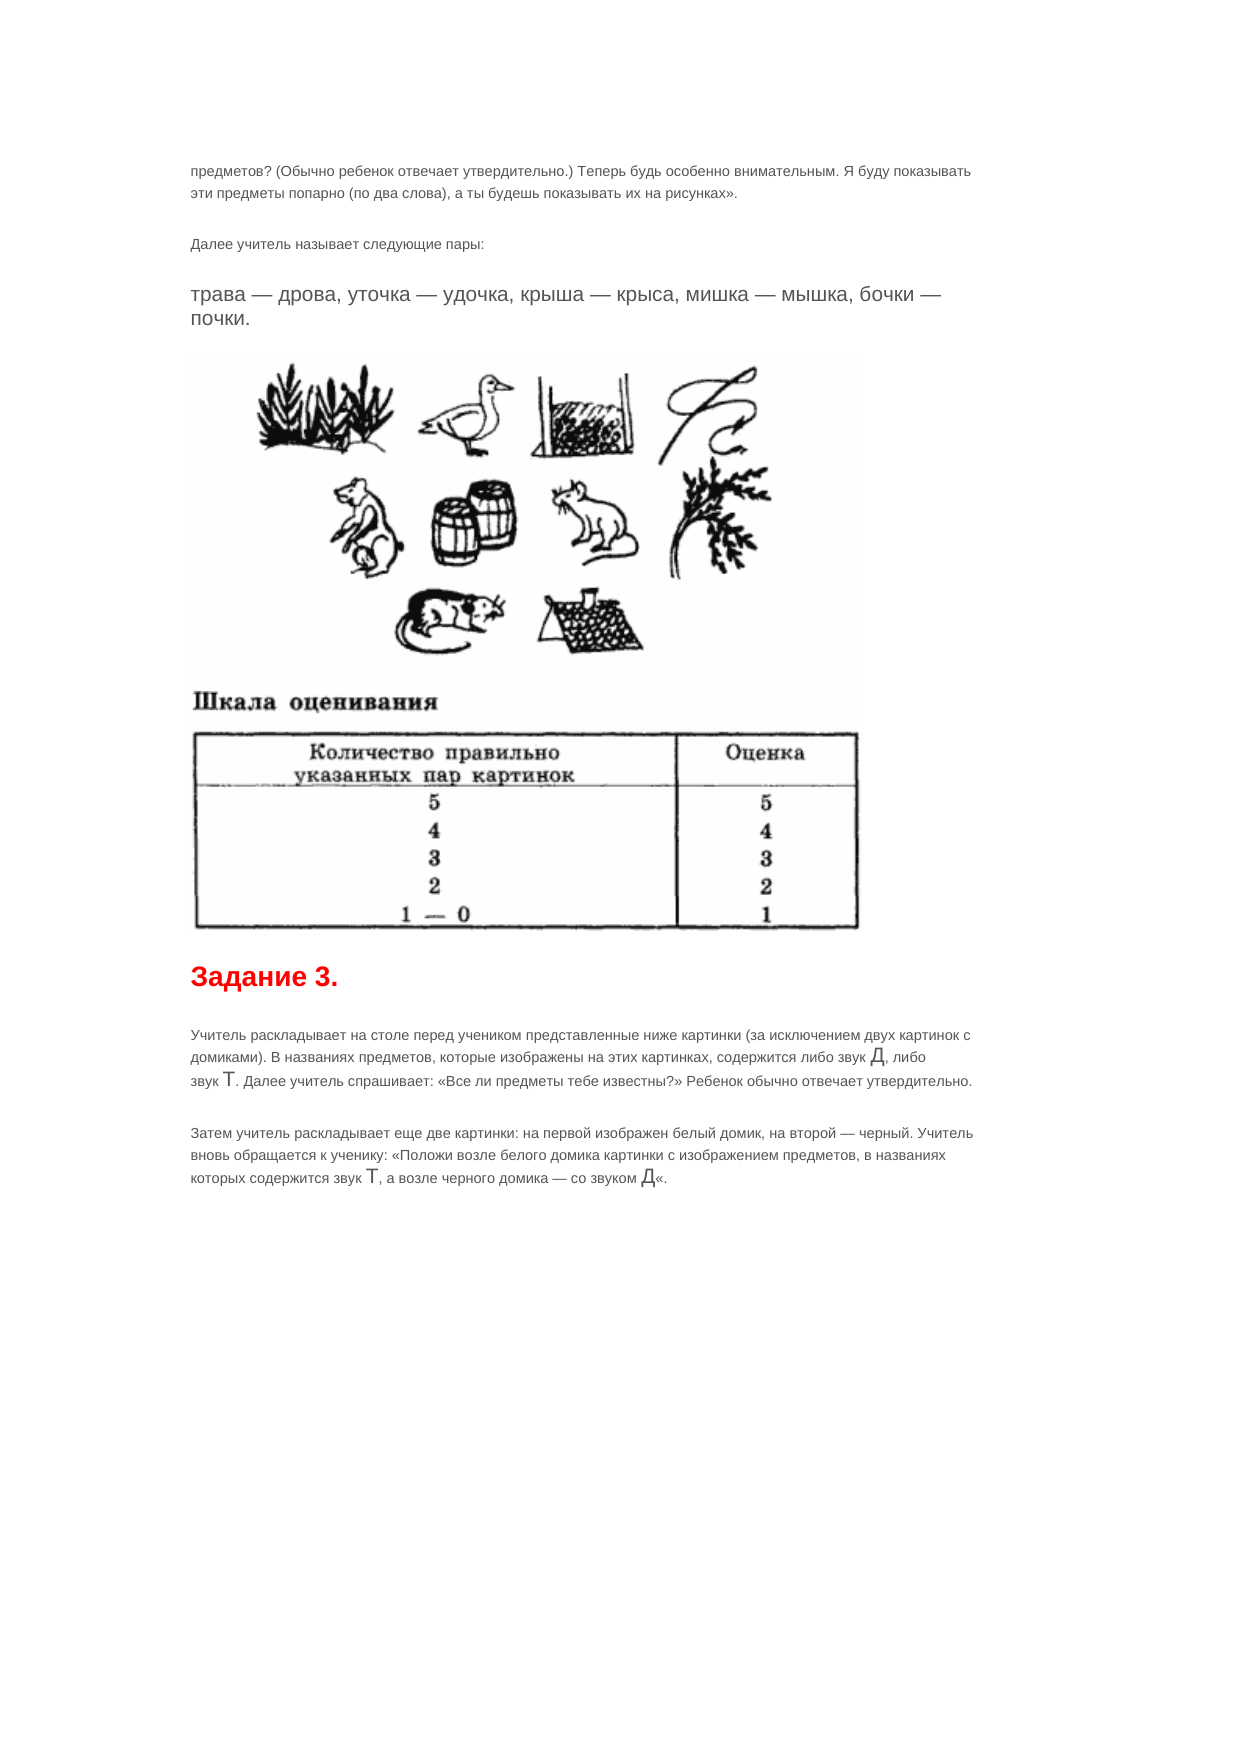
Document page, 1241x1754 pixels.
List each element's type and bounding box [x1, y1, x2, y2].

picture [190, 358, 862, 931]
table_cell [177, 118, 974, 1227]
